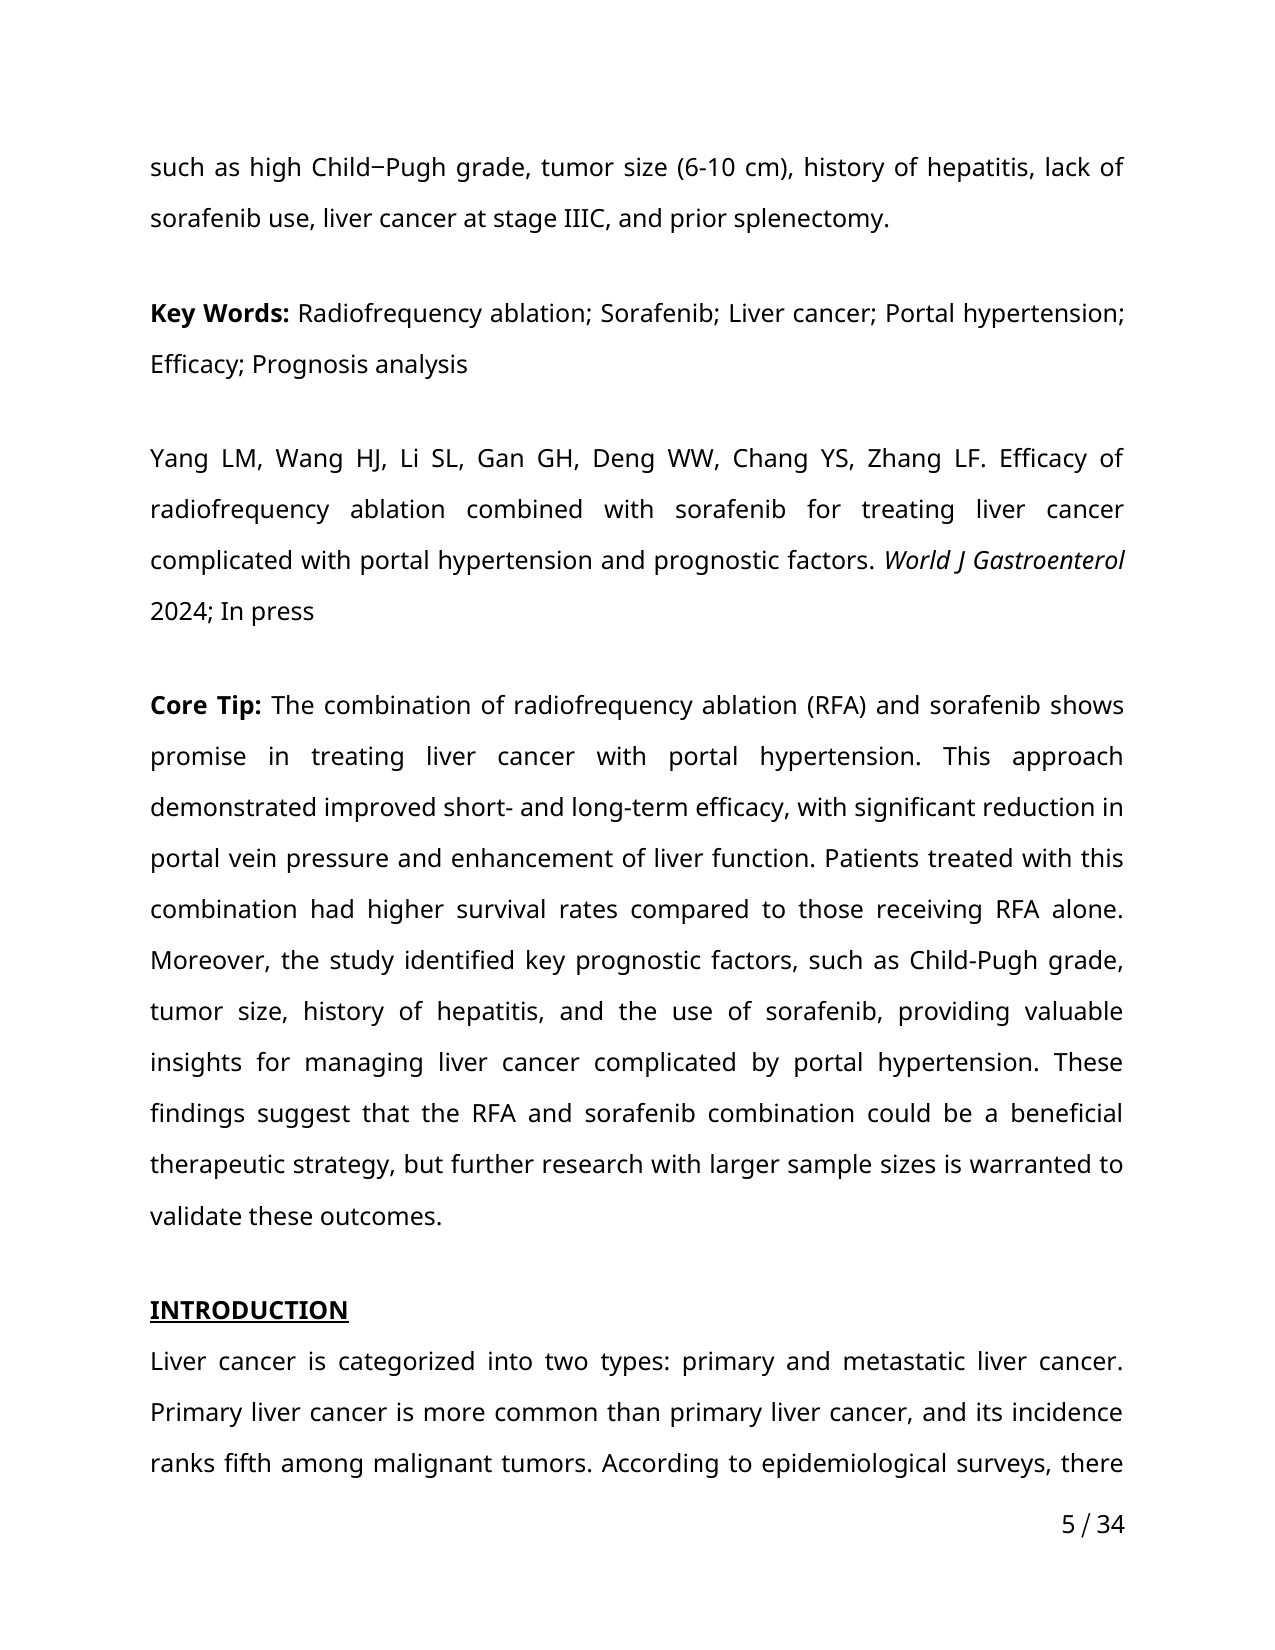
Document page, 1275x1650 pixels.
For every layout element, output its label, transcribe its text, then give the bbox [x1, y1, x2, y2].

text Key Words: Radiofrequency ablation; sorafenib; liver cancer; portal hypertension; efficacy; prognosis analysis [150, 295, 1125, 380]
text INTRODUCTION [150, 1292, 1125, 1326]
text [150, 1343, 1125, 1479]
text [150, 150, 1125, 235]
text Core Tip: The combination of radiofrequency ablation (RFA) and sorafenib shows promise in treating liver cancer with portal hypertension. This approach demonstrated improved short- and long-term efficacy, with significant reduction in portal vein pressure and enhancement of liver function. Patients treated with this combination had higher survival rates compared to those receiving RFA alone. Moreover, the study identified key prognostic factors, such as Child-Pugh grade, tumor size, history of hepatitis, and the use of sorafenib, providing valuable insights for managing liver cancer complicated by portal hypertension. These findings suggest that the RFA and sorafenib combination could be a beneficial therapeutic strategy, but further research with larger sample sizes is warranted to validate these outcomes. [150, 688, 1125, 1232]
text Yang LM, Wang HJ, Li SL, Gan GH, Deng WW, Chang YS, Zhang LF. Efficacy of radiofrequency ablation combined with sorafenib for treating liver cancer complicated with portal hypertension and prognostic factors. World J Gastroenterol 2024; In press [150, 440, 1125, 628]
